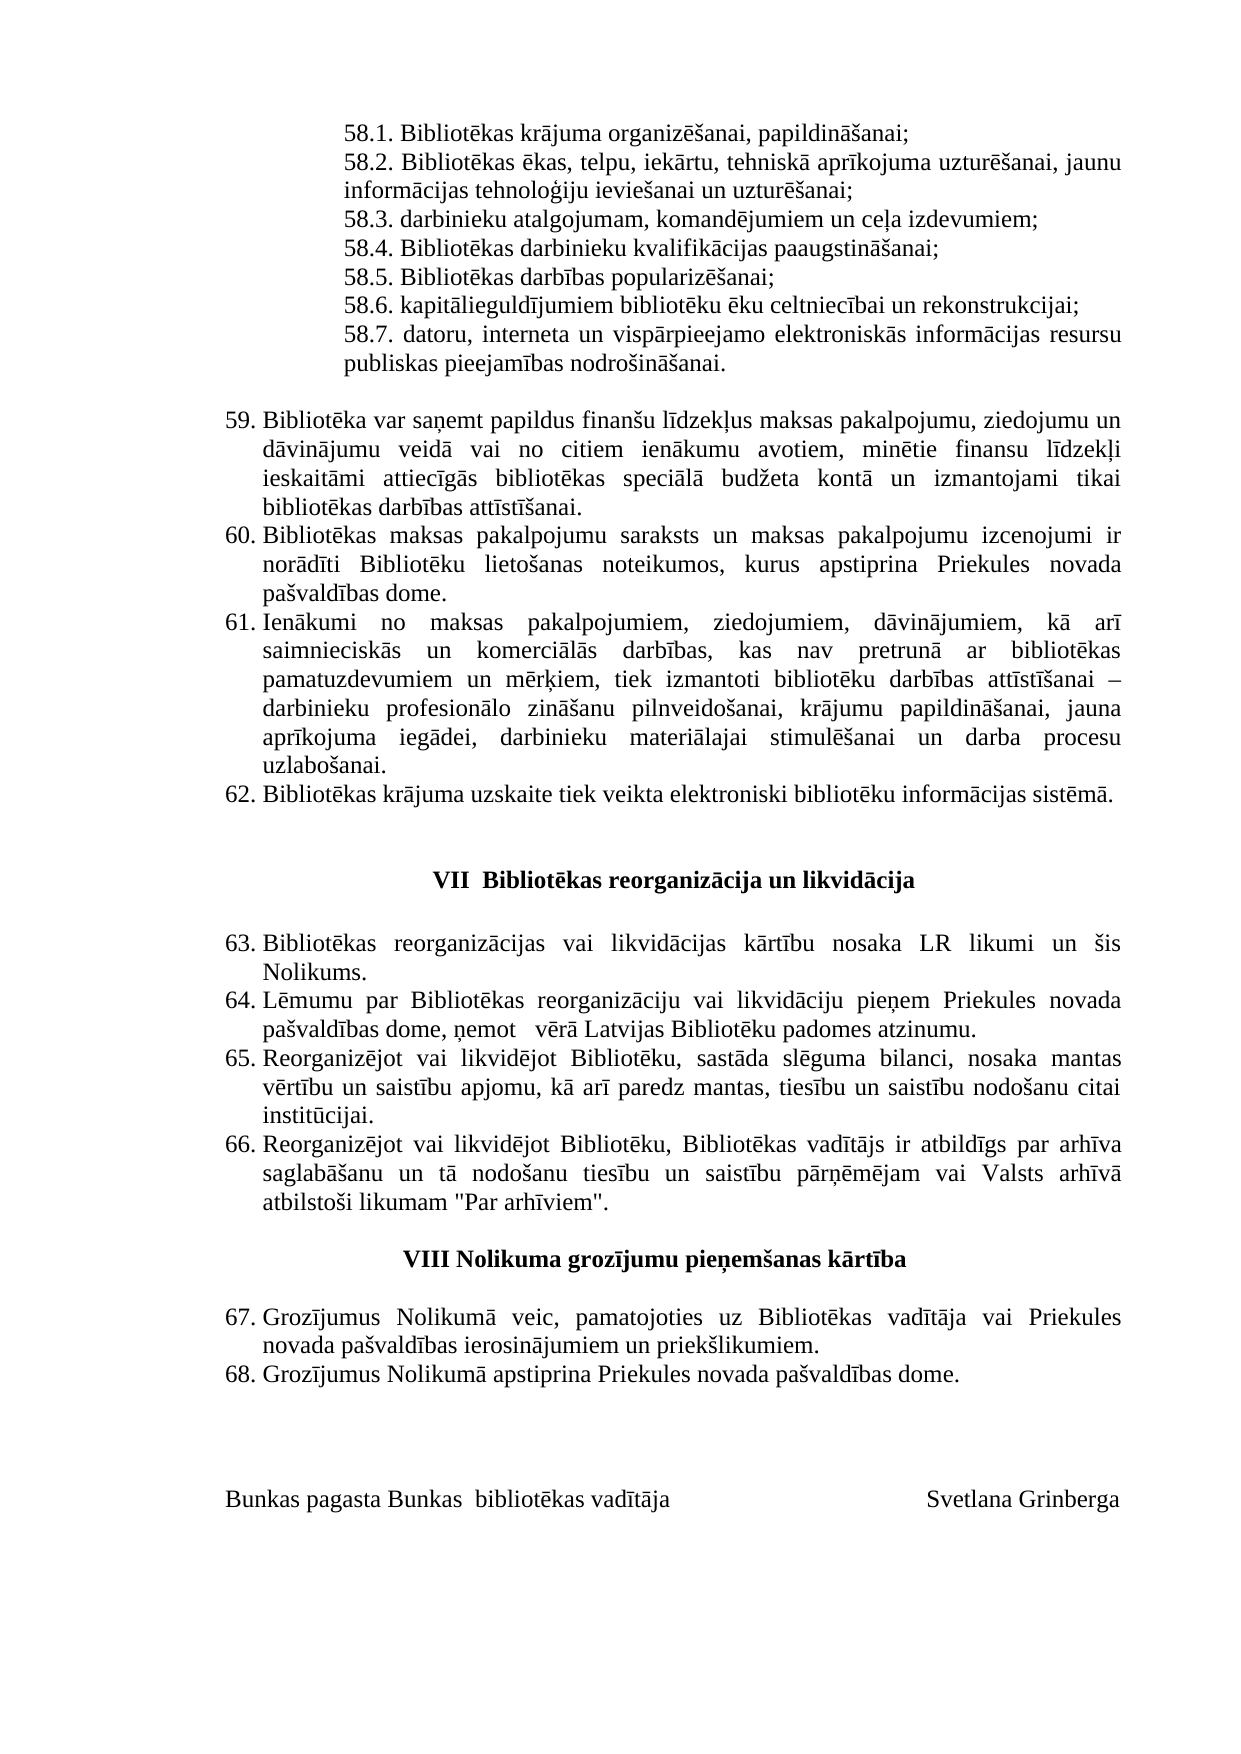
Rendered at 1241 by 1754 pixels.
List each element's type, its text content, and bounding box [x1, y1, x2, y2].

text 58.3. darbinieku atalgojumam, komandējumiem un ceļa izdevumiem; [344, 204, 1122, 233]
list Bibliotēkas krājuma uzskaite tiek veikta elektroniski bibliotēku informācijas sistēmā. [225, 779, 1122, 808]
text 58.5. Bibliotēkas darbības popularizēšanai; [344, 262, 1122, 291]
text 58.1. Bibliotēkas krājuma organizēšanai, papildināšanai; [344, 118, 1122, 147]
text VIII Nolikuma grozījumu pieņemšanas kārtība [187, 1244, 1122, 1273]
list Lēmumu par Bibliotēkas reorganizāciju vai likvidāciju pieņem Priekules novada pašvaldības dome, ņemot vērā Latvijas Bibliotēku padomes atzinumu. [225, 985, 1122, 1043]
text 58.2. Bibliotēkas ēkas, telpu, iekārtu, tehniskā aprīkojuma uzturēšanai, jaunu informācijas tehnoloģiju ieviešanai un uzturēšanai; [344, 147, 1122, 204]
list Bibliotēkas reorganizācijas vai likvidācijas kārtību nosaka LR likumi un šis Nolikums. [225, 928, 1122, 985]
text Bunkas pagasta Bunkas bibliotēkas vadītāja Svetlana Grinberga [225, 1484, 1122, 1512]
list Grozījumus Nolikumā apstiprina Priekules novada pašvaldības dome. [225, 1359, 1122, 1388]
text 58.6. kapitālieguldījumiem bibliotēku ēku celtniecībai un rekonstrukcijai; [344, 291, 1122, 319]
list Reorganizējot vai likvidējot Bibliotēku, sastāda slēguma bilanci, nosaka mantas vērtību un saistību apjomu, kā arī paredz mantas, tiesību un saistību nodošanu citai institūcijai. [225, 1043, 1122, 1129]
list Bibliotēka var saņemt papildus finanšu līdzekļus maksas pakalpojumu, ziedojumu un dāvinājumu veidā vai no citiem ienākumu avotiem, minētie finansu līdzekļi ieskaitāmi attiecīgās bibliotēkas speciālā budžeta kontā un izmantojami tikai bibliotēkas darbības attīstīšanai. [225, 406, 1122, 521]
list Ienākumi no maksas pakalpojumiem, ziedojumiem, dāvinājumiem, kā arī saimnieciskās un komerciālās darbības, kas nav pretrunā ar bibliotēkas pamatuzdevumiem un mērķiem, tiek izmantoti bibliotēku darbības attīstīšanai – darbinieku profesionālo zināšanu pilnveidošanai, krājumu papildināšanai, jauna aprīkojuma iegādei, darbinieku materiālajai stimulēšanai un darba procesu uzlabošanai. [225, 607, 1122, 779]
text VII Bibliotēkas reorganizācija un likvidācija [225, 866, 1122, 894]
list Reorganizējot vai likvidējot Bibliotēku, Bibliotēkas vadītājs ir atbildīgs par arhīva saglabāšanu un tā nodošanu tiesību un saistību pārņēmējam vai Valsts arhīvā atbilstoši likumam "Par arhīviem". [225, 1129, 1122, 1215]
text 58.4. Bibliotēkas darbinieku kvalifikācijas paaugstināšanai; [344, 233, 1122, 262]
text 58.7. datoru, interneta un vispārpieejamo elektroniskās informācijas resursu publiskas pieejamības nodrošināšanai. [344, 319, 1122, 377]
list Grozījumus Nolikumā veic, pamatojoties uz Bibliotēkas vadītāja vai Priekules novada pašvaldības ierosinājumiem un priekšlikumiem. [225, 1302, 1122, 1359]
list Bibliotēkas maksas pakalpojumu saraksts un maksas pakalpojumu izcenojumi ir norādīti Bibliotēku lietošanas noteikumos, kurus apstiprina Priekules novada pašvaldības dome. [225, 521, 1122, 607]
